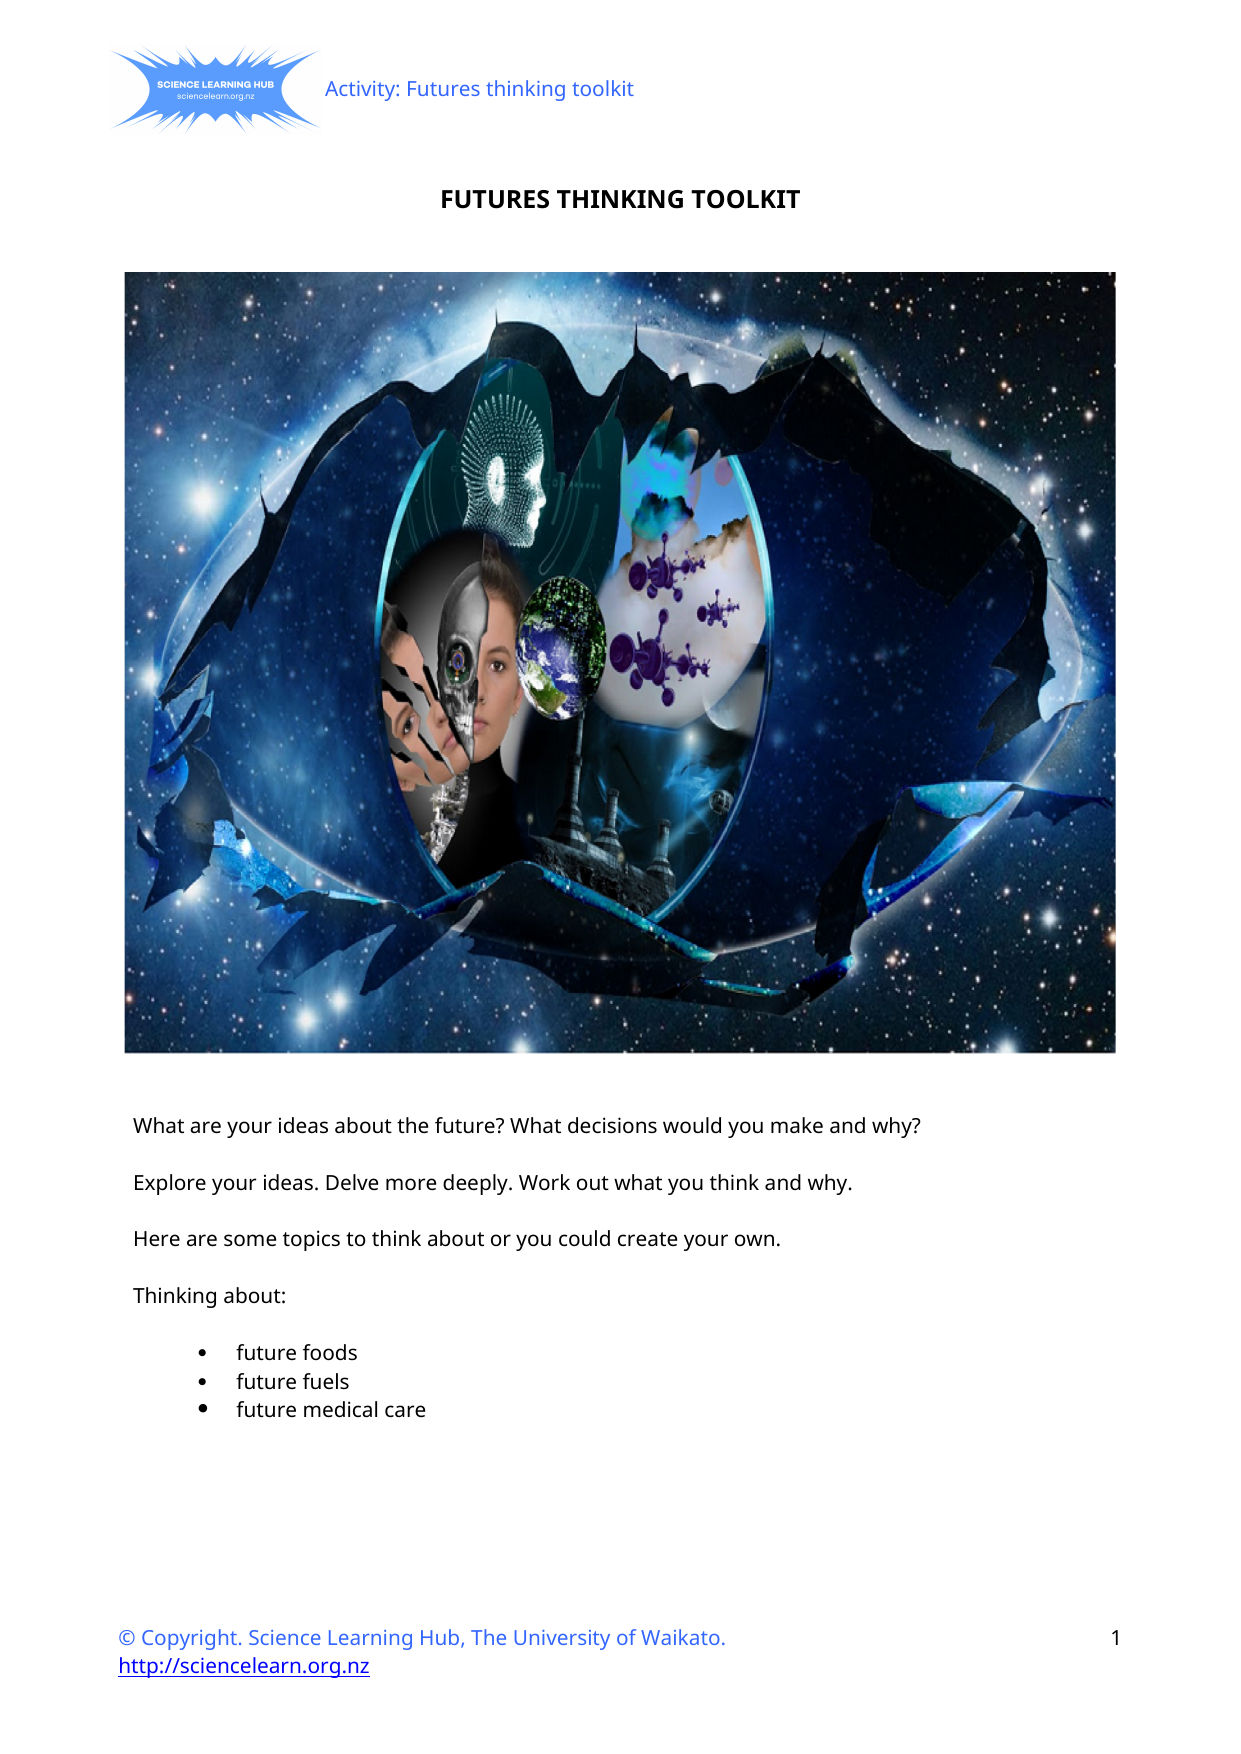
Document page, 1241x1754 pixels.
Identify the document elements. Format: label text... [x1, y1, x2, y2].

list future medical care [199, 1395, 1122, 1424]
picture [109, 43, 322, 135]
text Thinking about: [133, 1281, 1122, 1310]
list future foods [199, 1338, 1122, 1367]
picture [124, 272, 1116, 1054]
text Here are some topics to think about or you could create your own. [133, 1224, 1122, 1253]
list future fuels [199, 1367, 1122, 1395]
text FUTURES THINKING TOOLKIT [118, 182, 1122, 216]
text What are your ideas about the future? What decisions would you make and why? [133, 1111, 1122, 1139]
text Explore your ideas. Delve more deeply. Work out what you think and why. [133, 1168, 1122, 1196]
